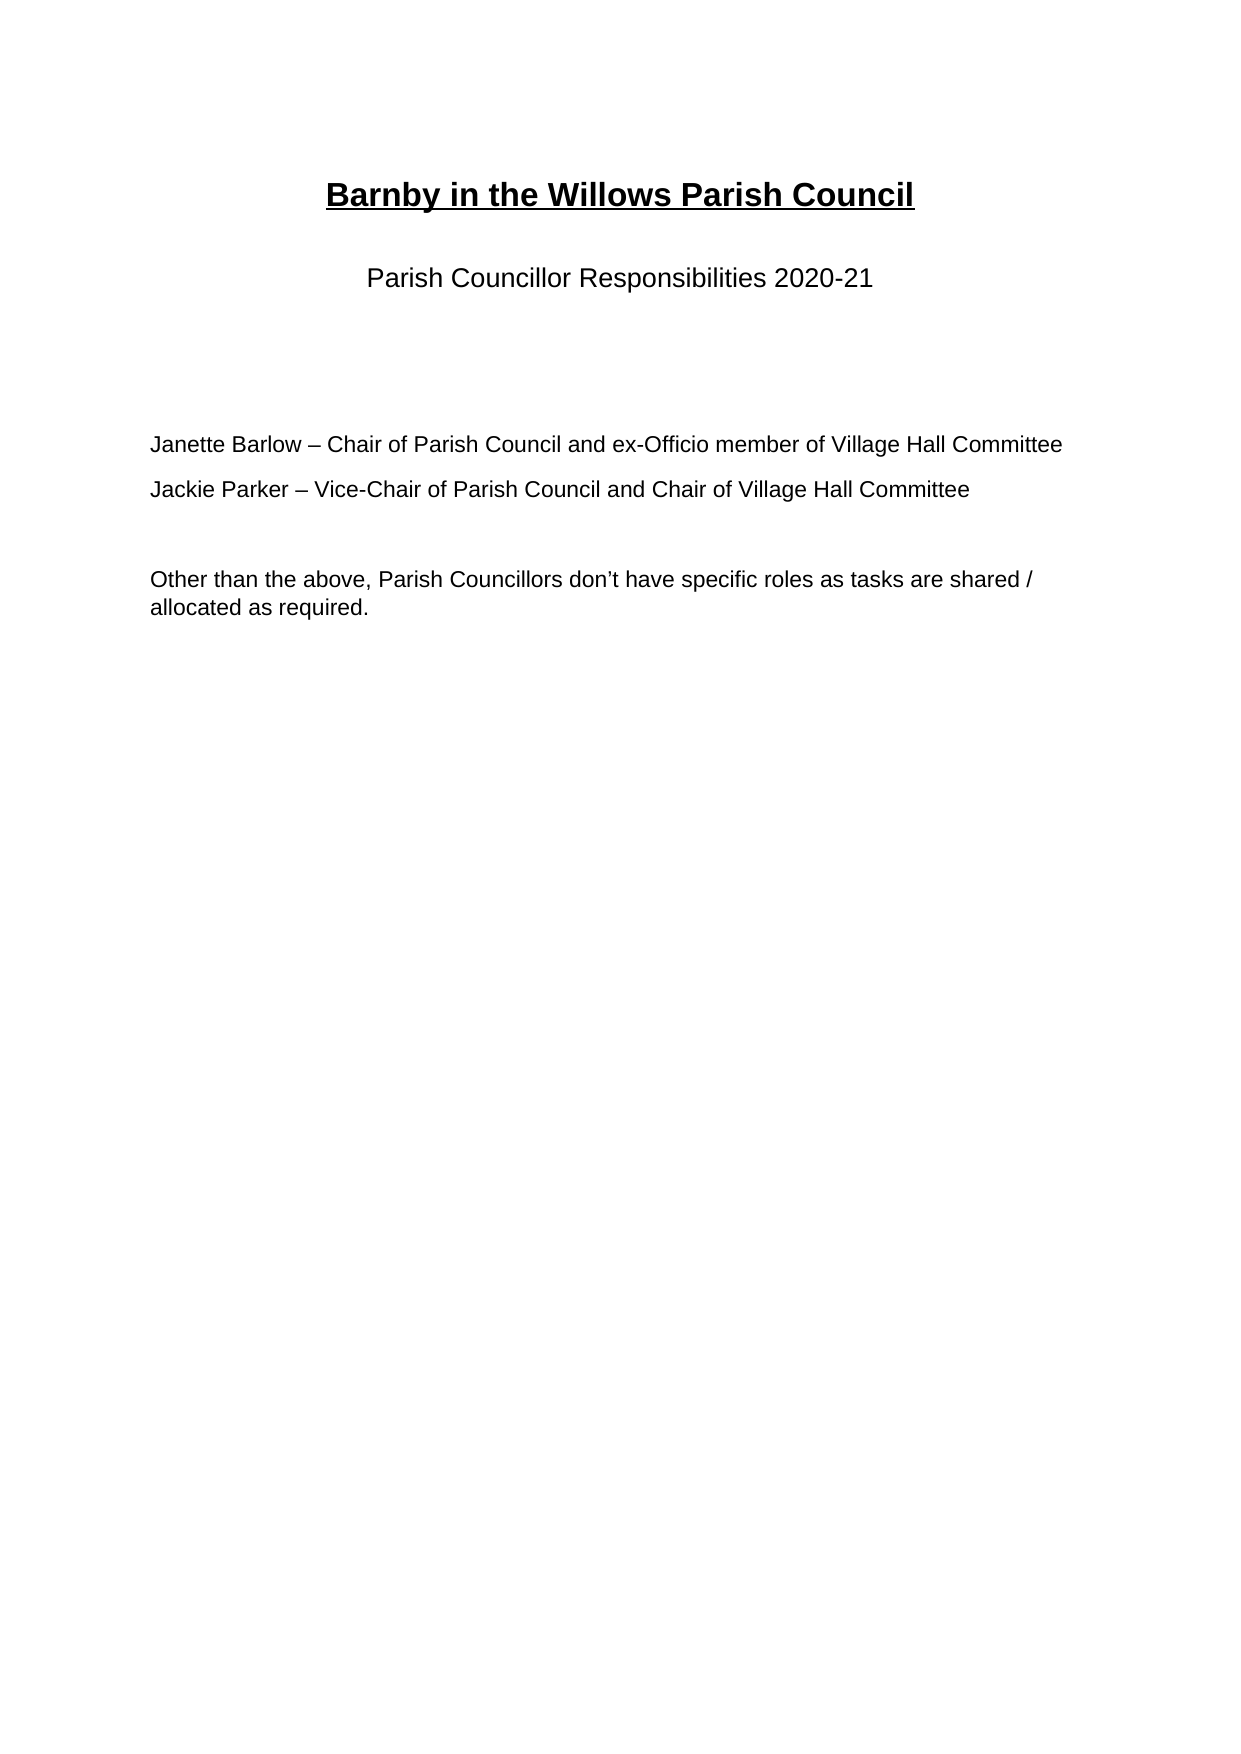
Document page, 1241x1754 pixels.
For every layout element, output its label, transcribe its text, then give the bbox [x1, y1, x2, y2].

subtitle Barnby in the Willows Parish Council [150, 175, 1090, 213]
text Janette Barlow – Chair of Parish Council and ex-Officio member of Village Hall Committee [150, 431, 1090, 457]
text Other than the above, Parish Councillors don’t have specific roles as tasks are shared / allocated as required. [150, 566, 1090, 621]
subtitle Parish Councillor Responsibilities 2020-21 [150, 262, 1090, 293]
text Jackie Parker – Vice-Chair of Parish Council and Chair of Village Hall Committee [150, 476, 1090, 502]
